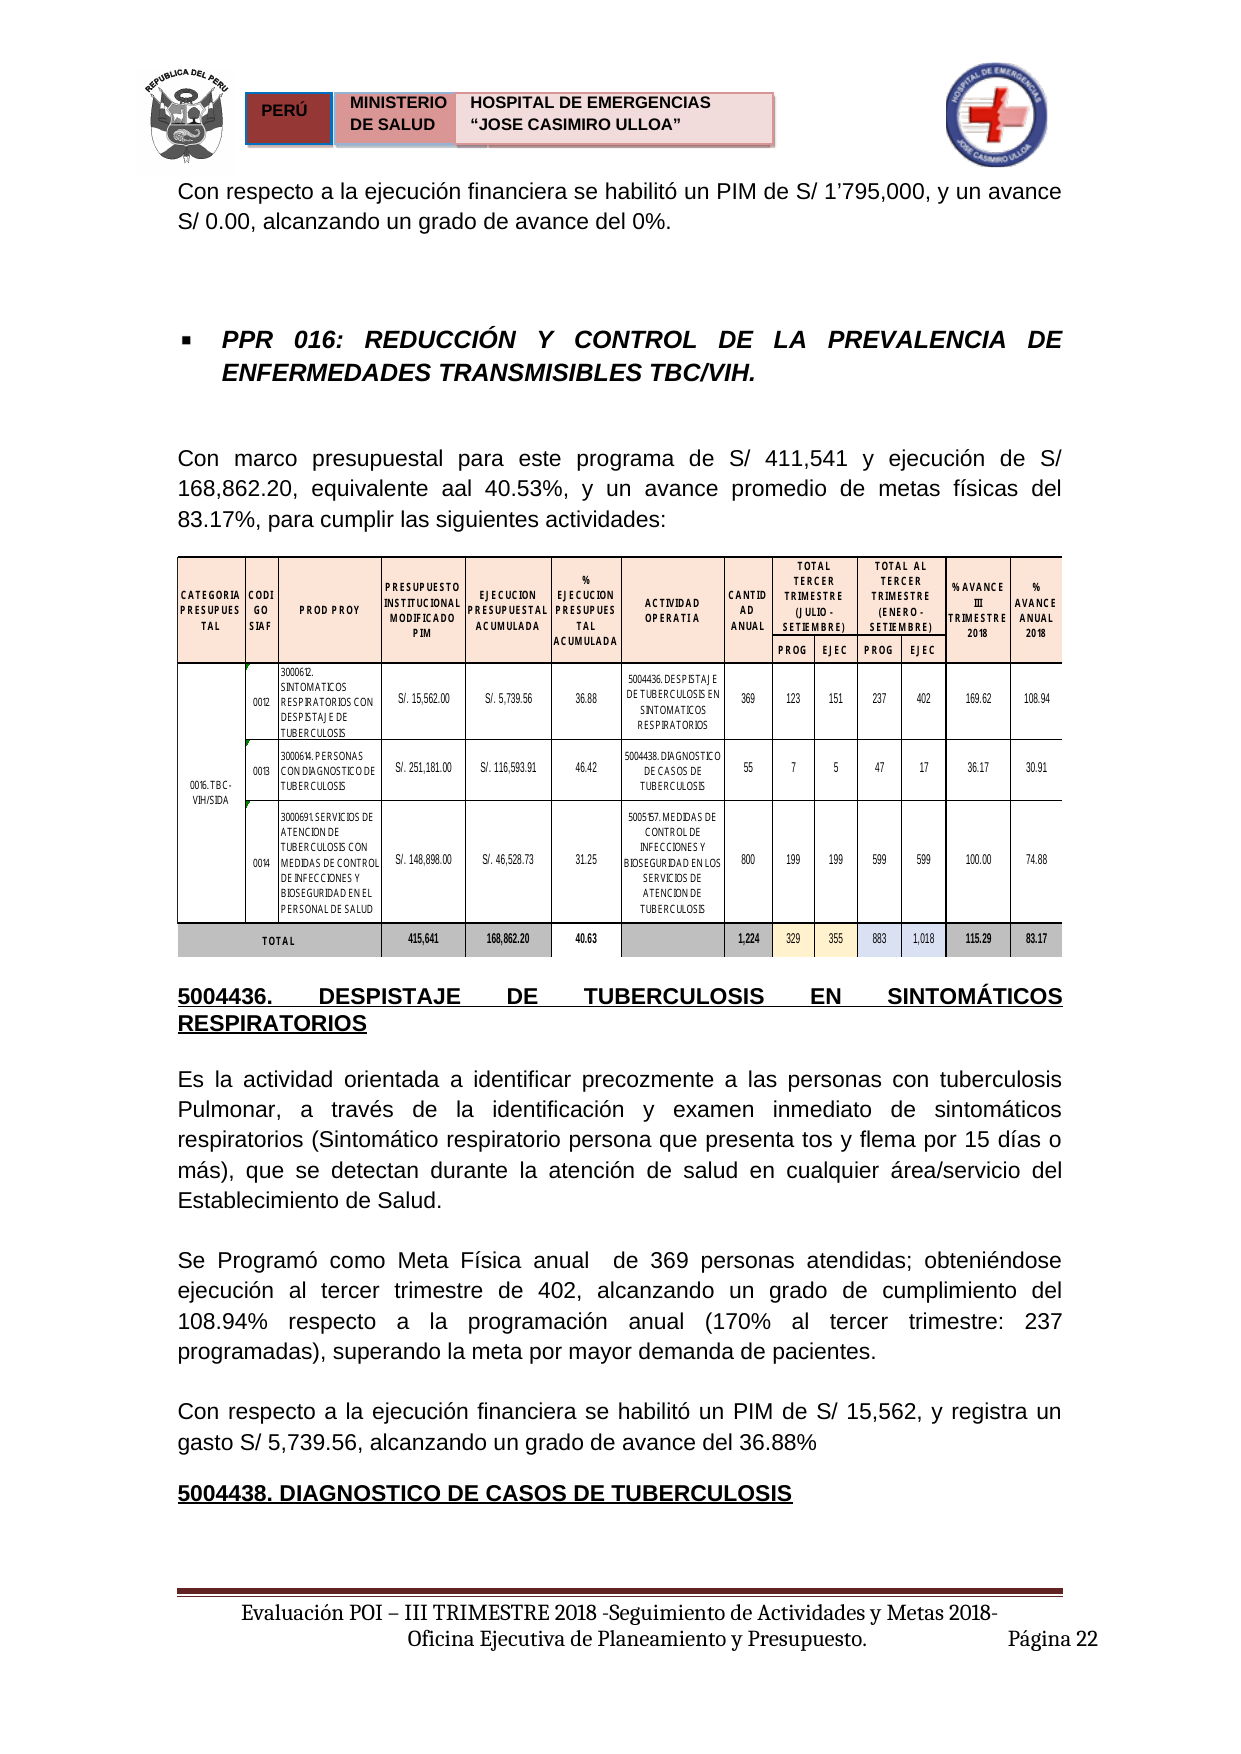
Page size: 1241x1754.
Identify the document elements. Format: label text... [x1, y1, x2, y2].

subtitle 5004436. DESPISTAJE DE TUBERCULOSIS EN SINTOMÁTICOS RESPIRATORIOS [177, 983, 1063, 1006]
picture [178, 332, 195, 349]
list PPR 016: REDUCCIÓN Y CONTROL DE LA PREVALENCIA DE ENFERMEDADES TRANSMISIBLES TBC/VIH. [177, 325, 1063, 387]
text Con marco presupuestal para este programa de S/ 411,541 y ejecución de S/ 168,862.20, equivalente aal 40.53%, y un avance promedio de metas físicas del 83.17%, para cumplir las siguientes actividades: [177, 445, 1063, 532]
subtitle 5004438. DIAGNOSTICO DE CASOS DE TUBERCULOSIS [177, 1479, 1063, 1506]
text Con respecto a la ejecución financiera se habilitó un PIM de S/ 1’795,000, y un avance S/ 0.00, alcanzando un grado de avance del 0%. [177, 178, 1063, 234]
text Es la actividad orientada a identificar precozmente a las personas con tuberculosis Pulmonar, a través de la identificación y examen inmediato de sintomáticos respiratorios (Sintomático respiratorio persona que presenta tos y flema por 15 días o más), que se detectan durante la atención de salud en cualquier área/servicio del Establecimiento de Salud. [177, 1066, 1063, 1213]
picture [944, 62, 1047, 165]
text Con respecto a la ejecución financiera se habilitó un PIM de S/ 15,562, y registra un gasto S/ 5,739.56, alcanzando un grado de avance del 36.88% [177, 1398, 1063, 1455]
text Se Programó como Meta Física anual de 369 personas atendidas; obteniéndose ejecución al tercer trimestre de 402, alcanzando un grado de cumplimiento del 108.94% respecto a la programación anual (170% al tercer trimestre: 237 programadas), superando la meta por mayor demanda de pacientes. [177, 1247, 1063, 1364]
subtitle 5004436. DESPISTAJE DE TUBERCULOSIS EN SINTOMÁTICOS RESPIRATORIOS [177, 1007, 1063, 1036]
